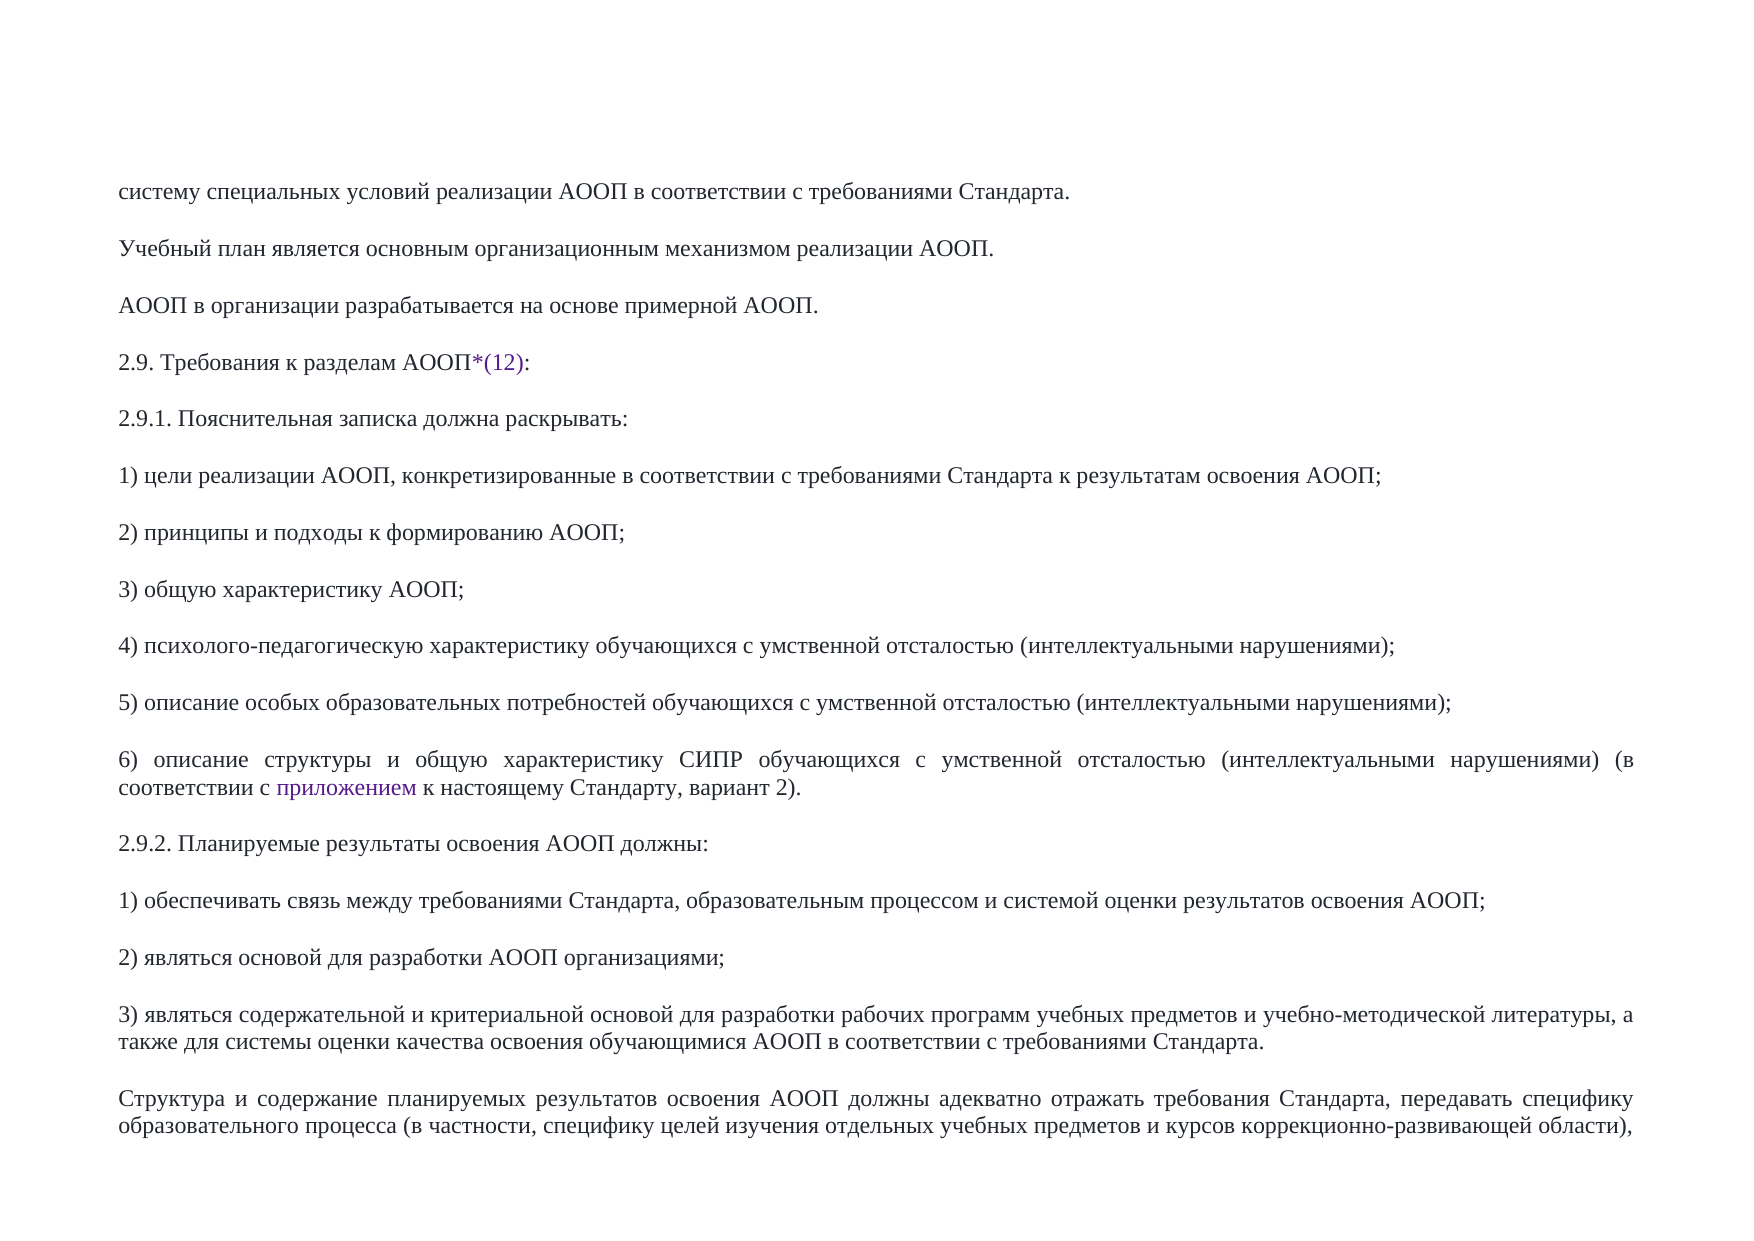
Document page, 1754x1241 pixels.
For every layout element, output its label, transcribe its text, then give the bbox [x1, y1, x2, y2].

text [118, 1084, 1636, 1139]
text систему специальных условий реализации АООП в соответствии с требованиями Стандарта. [118, 177, 1636, 205]
text 2) являться основой для разработки АООП организациями; [118, 943, 1636, 970]
text 3) общую характеристику АООП; [118, 574, 1636, 602]
text Учебный план является основным организационным механизмом реализации АООП. [118, 234, 1636, 262]
text 1) цели реализации АООП, конкретизированные в соответствии с требованиями Стандарта к результатам освоения АООП; [118, 461, 1636, 489]
text 3) являться содержательной и критериальной основой для разработки рабочих программ учебных предметов и учебно-методической литературы, а также для системы оценки качества освоения обучающимися АООП в соответствии с требованиями Стандарта. [118, 999, 1636, 1055]
text 2) принципы и подходы к формированию АООП; [118, 518, 1636, 545]
text 2.9. Требования к разделам АООП*(12): [118, 347, 1636, 375]
text 2.9.2. Планируемые результаты освоения АООП должны: [118, 829, 1636, 857]
text 6) описание структуры и общую характеристику СИПР обучающихся с умственной отсталостью (интеллектуальными нарушениями) (в соответствии с приложением к настоящему Стандарту, вариант 2). [118, 745, 1636, 800]
text АООП в организации разрабатывается на основе примерной АООП. [118, 291, 1636, 318]
text 1) обеспечивать связь между требованиями Стандарта, образовательным процессом и системой оценки результатов освоения АООП; [118, 886, 1636, 914]
text 2.9.1. Пояснительная записка должна раскрывать: [118, 404, 1636, 432]
text 5) описание особых образовательных потребностей обучающихся с умственной отсталостью (интеллектуальными нарушениями); [118, 688, 1636, 716]
text 4) психолого-педагогическую характеристику обучающихся с умственной отсталостью (интеллектуальными нарушениями); [118, 631, 1636, 659]
